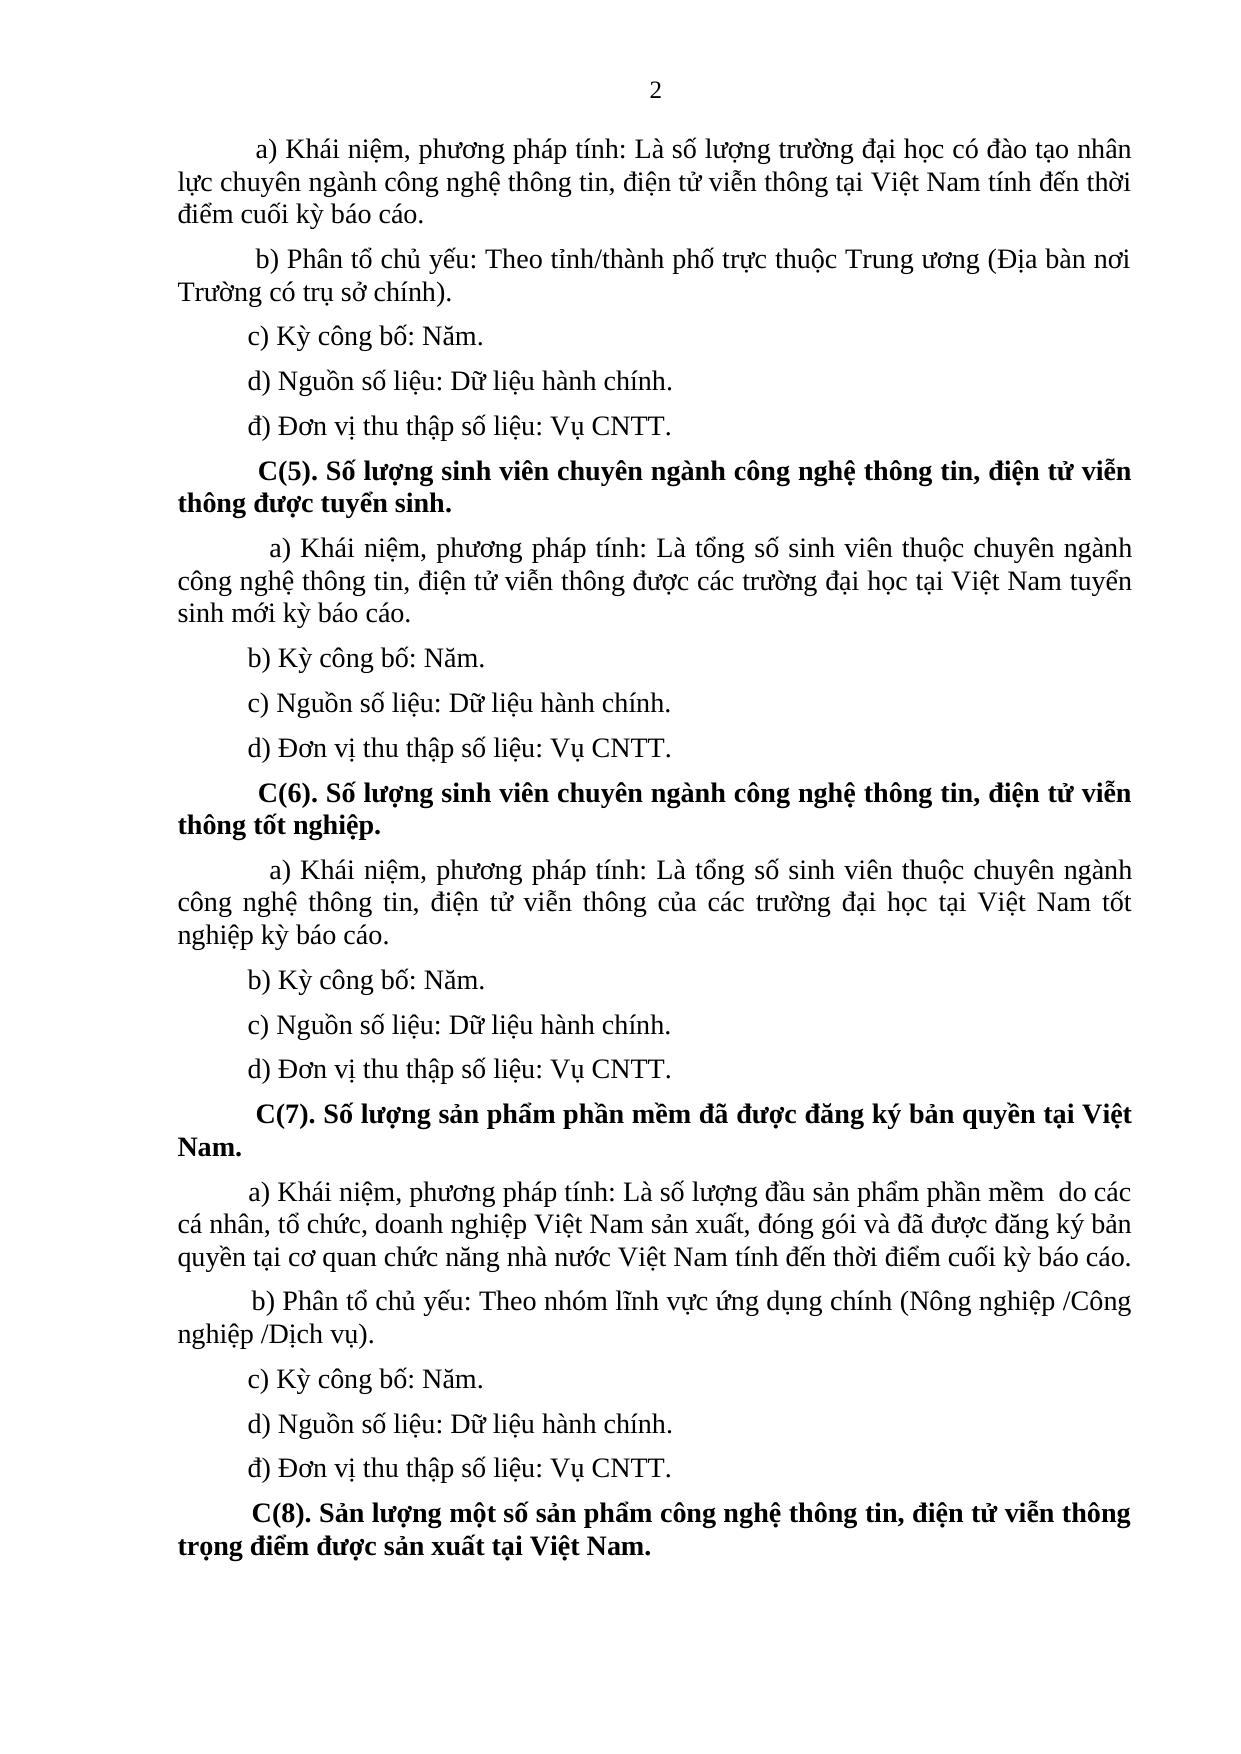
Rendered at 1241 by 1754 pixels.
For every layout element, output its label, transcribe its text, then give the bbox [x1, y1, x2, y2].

text b) Phân tổ chủ yếu: Theo tỉnh/thành phố trực thuộc Trung ương (Địa bàn nơi Trường có trụ sở chính). [177, 242, 1134, 307]
text C(5). Số lượng sinh viên chuyên ngành công nghệ thông tin, điện tử viễn thông được tuyển sinh. [177, 454, 1134, 519]
text d) Đơn vị thu thập số liệu: Vụ CNTT. [177, 1053, 1134, 1085]
text c) Kỳ công bố: Năm. [177, 1362, 1134, 1394]
text đ) Đơn vị thu thập số liệu: Vụ CNTT. [177, 1452, 1134, 1484]
text b) Phân tổ chủ yếu: Theo nhóm lĩnh vực ứng dụng chính (Nông nghiệp /Công nghiệp /Dịch vụ). [177, 1284, 1134, 1349]
text c) Nguồn số liệu: Dữ liệu hành chính. [177, 1008, 1134, 1040]
text b) Kỳ công bố: Năm. [177, 963, 1134, 995]
text a) Khái niệm, phương pháp tính: Là tổng số sinh viên thuộc chuyên ngành công nghệ thông tin, điện tử viễn thông của các trường đại học tại Việt Nam tốt nghiệp kỳ báo cáo. [177, 853, 1134, 950]
text c) Kỳ công bố: Năm. [177, 319, 1134, 352]
text d) Nguồn số liệu: Dữ liệu hành chính. [177, 1407, 1134, 1439]
text a) Khái niệm, phương pháp tính: Là số lượng đầu sản phẩm phần mềm do các cá nhân, tổ chức, doanh nghiệp Việt Nam sản xuất, đóng gói và đã được đăng ký bản quyền tại cơ quan chức năng nhà nước Việt Nam tính đến thời điểm cuối kỳ báo cáo. [177, 1175, 1134, 1272]
text C(8). Sản lượng một số sản phẩm công nghệ thông tin, điện tử viễn thông trọng điểm được sản xuất tại Việt Nam. [177, 1496, 1134, 1561]
text đ) Đơn vị thu thập số liệu: Vụ CNTT. [177, 409, 1134, 442]
text C(6). Số lượng sinh viên chuyên ngành công nghệ thông tin, điện tử viễn thông tốt nghiệp. [177, 776, 1134, 841]
text a) Khái niệm, phương pháp tính: Là tổng số sinh viên thuộc chuyên ngành công nghệ thông tin, điện tử viễn thông được các trường đại học tại Việt Nam tuyển sinh mới kỳ báo cáo. [177, 531, 1134, 629]
text a) Khái niệm, phương pháp tính: Là số lượng trường đại học có đào tạo nhân lực chuyên ngành công nghệ thông tin, điện tử viễn thông tại Việt Nam tính đến thời điểm cuối kỳ báo cáo. [177, 132, 1134, 230]
text d) Nguồn số liệu: Dữ liệu hành chính. [177, 364, 1134, 397]
text C(7). Số lượng sản phẩm phần mềm đã được đăng ký bản quyền tại Việt Nam. [177, 1097, 1134, 1162]
text c) Nguồn số liệu: Dữ liệu hành chính. [177, 686, 1134, 718]
text b) Kỳ công bố: Năm. [177, 641, 1134, 673]
text d) Đơn vị thu thập số liệu: Vụ CNTT. [177, 731, 1134, 763]
